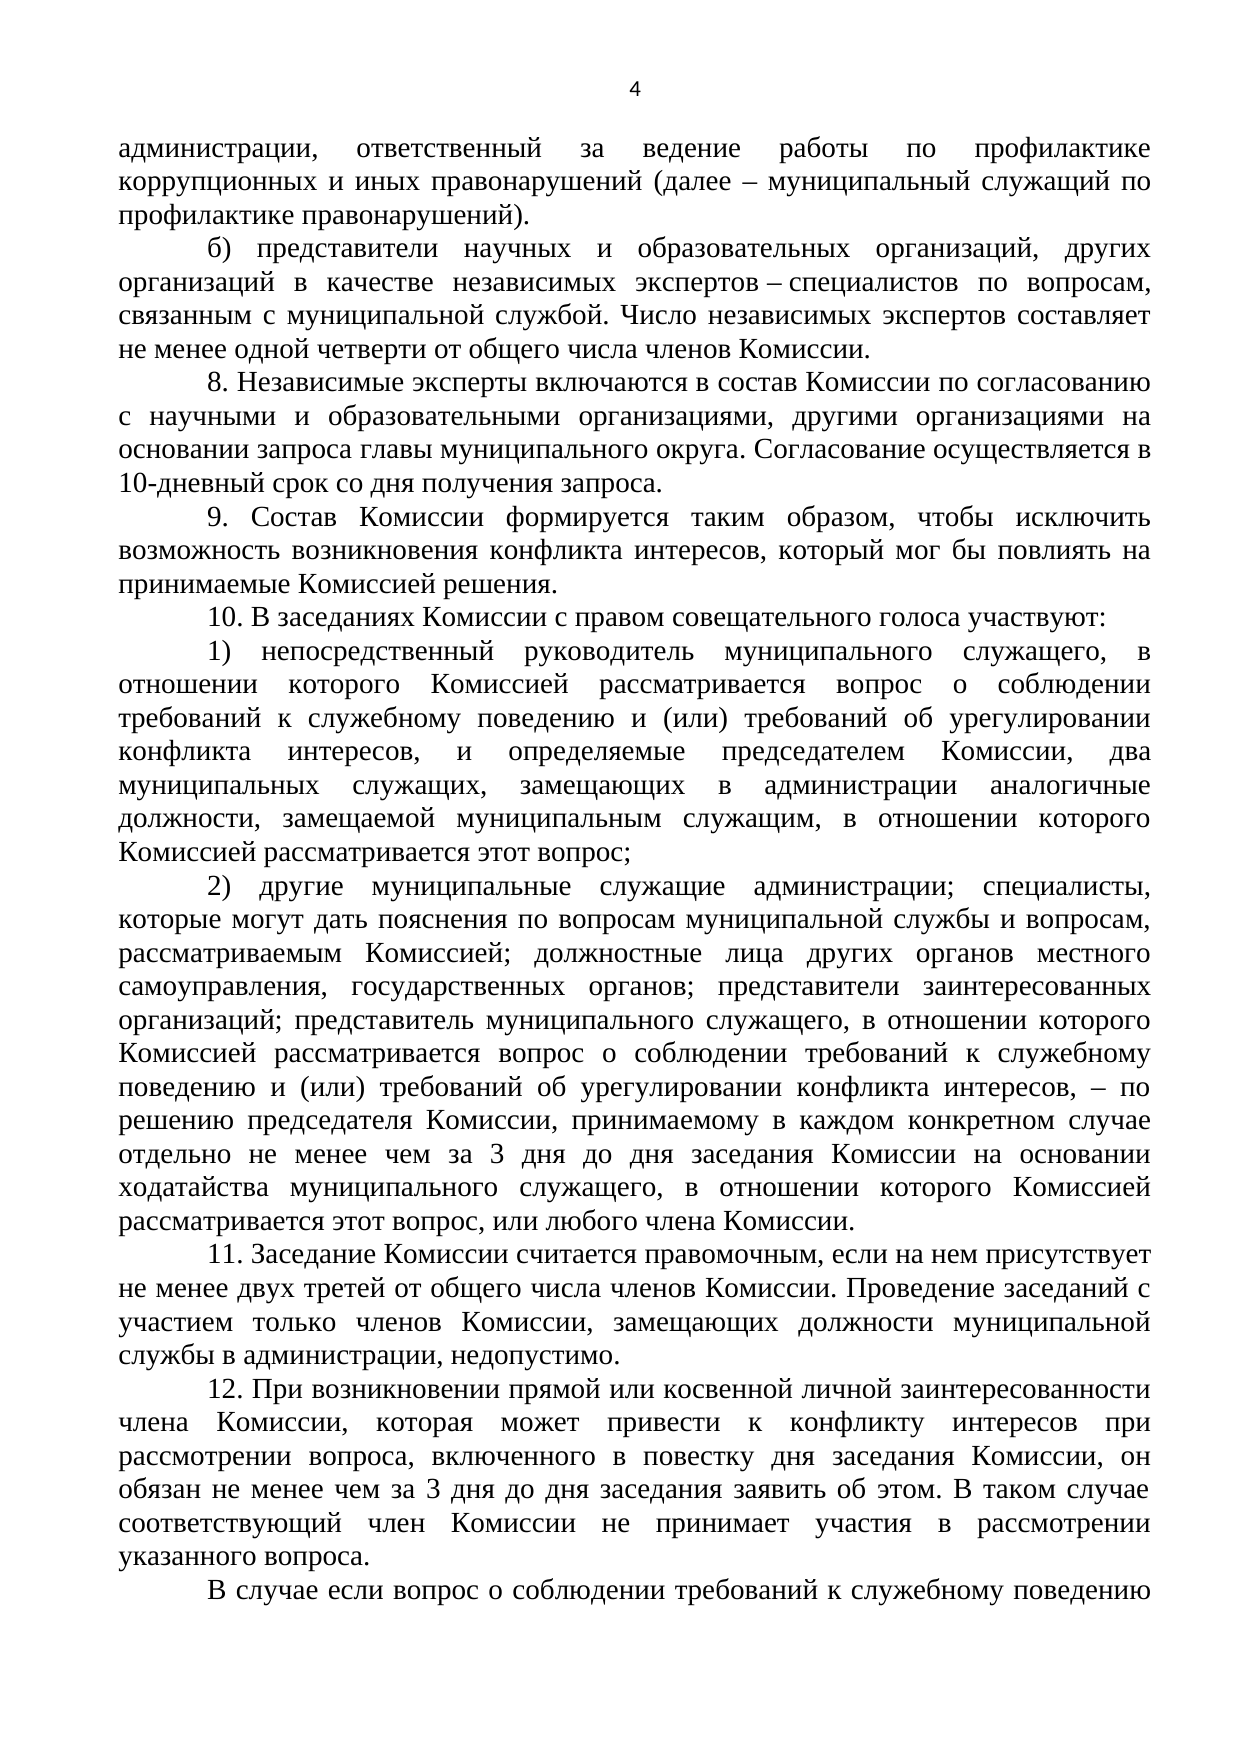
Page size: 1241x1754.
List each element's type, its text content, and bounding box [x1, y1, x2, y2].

text 11. Заседание Комиссии считается правомочным, если на нем присутствует не менее двух третей от общего числа членов Комиссии. Проведение заседаний с участием только членов Комиссии, замещающих должности муниципальной службы в администрации, недопустимо. [118, 1237, 1152, 1371]
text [118, 130, 1152, 230]
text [118, 1572, 1152, 1606]
text 12. При возникновении прямой или косвенной личной заинтересованности члена Комиссии, которая может привести к конфликту интересов при рассмотрении вопроса, включенного в повестку дня заседания Комиссии, он обязан не менее чем за 3 дня до дня заседания заявить об этом. В таком случае соответствующий член Комиссии не принимает участия в рассмотрении указанного вопроса. [118, 1371, 1152, 1572]
text 2) другие муниципальные служащие администрации; специалисты, которые могут дать пояснения по вопросам муниципальной службы и вопросам, рассматриваемым Комиссией; должностные лица других органов местного самоуправления, государственных органов; представители заинтересованных организаций; представитель муниципального служащего, в отношении которого Комиссией рассматривается вопрос о соблюдении требований к служебному поведению и (или) требований об урегулировании конфликта интересов, – по решению председателя Комиссии, принимаемому в каждом конкретном случае отдельно не менее чем за 3 дня до дня заседания Комиссии на основании ходатайства муниципального служащего, в отношении которого Комиссией рассматривается этот вопрос, или любого члена Комиссии. [118, 868, 1152, 1237]
text б) представители научных и образовательных организаций, других организаций в качестве независимых экспертов – специалистов по вопросам, связанным с муниципальной службой. Число независимых экспертов составляет не менее одной четверти от общего числа членов Комиссии. [118, 230, 1152, 364]
text 10. В заседаниях Комиссии с правом совещательного голоса участвуют: [118, 599, 1152, 633]
text 1) непосредственный руководитель муниципального служащего, в отношении которого Комиссией рассматривается вопрос о соблюдении требований к служебному поведению и (или) требований об урегулировании конфликта интересов, и определяемые председателем Комиссии, два муниципальных служащих, замещающих в администрации аналогичные должности, замещаемой муниципальным служащим, в отношении которого Комиссией рассматривается этот вопрос; [118, 633, 1152, 868]
text 8. Независимые эксперты включаются в состав Комиссии по согласованию с научными и образовательными организациями, другими организациями на основании запроса главы муниципального округа. Согласование осуществляется в 10-дневный срок со дня получения запроса. [118, 364, 1152, 499]
text 9. Состав Комиссии формируется таким образом, чтобы исключить возможность возникновения конфликта интересов, который мог бы повлиять на принимаемые Комиссией решения. [118, 499, 1152, 599]
